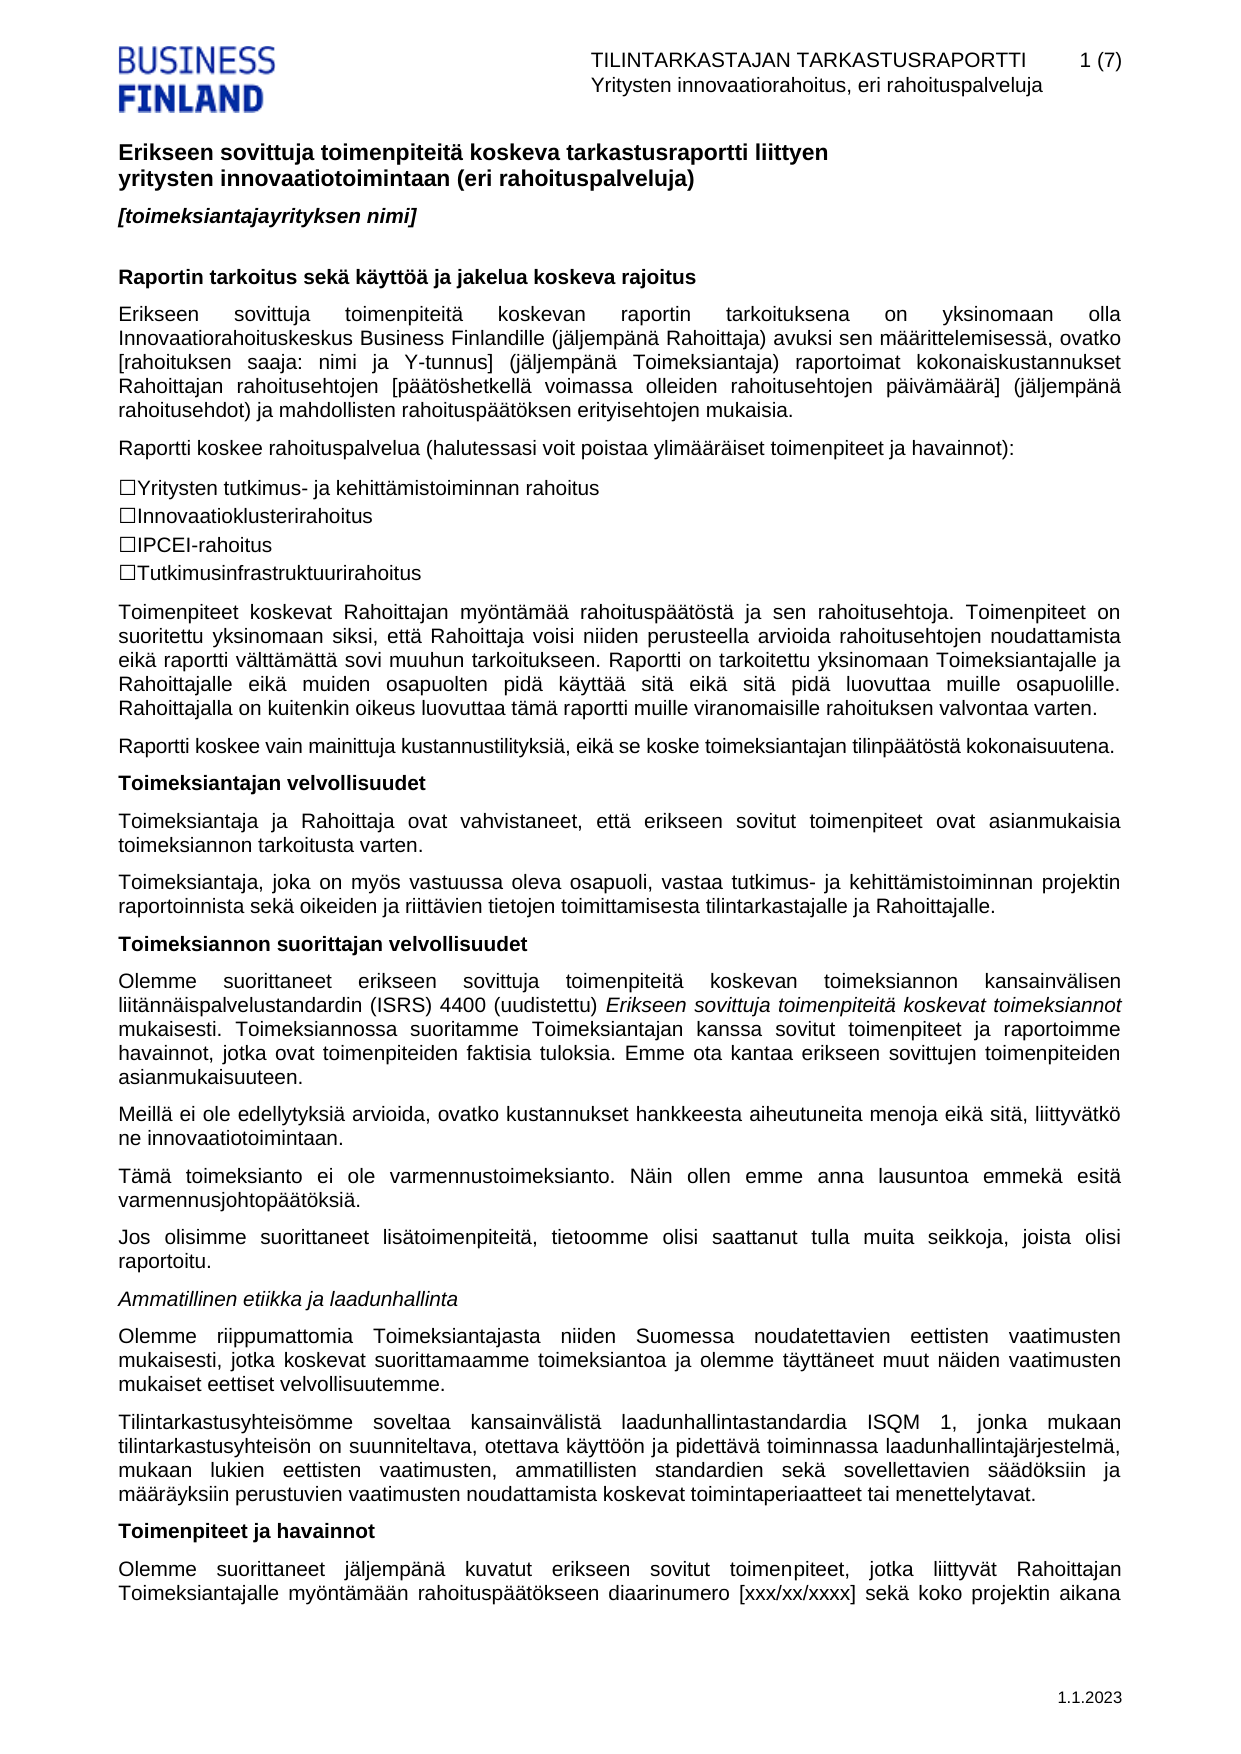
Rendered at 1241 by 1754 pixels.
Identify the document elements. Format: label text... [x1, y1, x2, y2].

text Toimenpiteet koskevat Rahoittajan myöntämää rahoituspäätöstä ja sen rahoitusehtoja. Toimenpiteet on suoritettu yksinomaan siksi, että Rahoittaja voisi niiden perusteella arvioida rahoitusehtojen noudattamista eikä raportti välttämättä sovi muuhun tarkoitukseen. Raportti on tarkoitettu yksinomaan Toimeksiantajalle ja Rahoittajalle eikä muiden osapuolten pidä käyttää sitä eikä sitä pidä luovuttaa muille osapuolille. Rahoittajalla on kuitenkin oikeus luovuttaa tämä raportti muille viranomaisille rahoituksen valvontaa varten. [118, 600, 1122, 720]
text Toimeksiantajan velvollisuudet [118, 771, 1122, 795]
text Olemme riippumattomia Toimeksiantajasta niiden Suomessa noudatettavien eettisten vaatimusten mukaisesti, jotka koskevat suorittamaamme toimeksiantoa ja olemme täyttäneet muut näiden vaatimusten mukaiset eettiset velvollisuutemme. [118, 1324, 1122, 1396]
text Toimeksiantaja ja Rahoittaja ovat vahvistaneet, että erikseen sovitut toimenpiteet ovat asianmukaisia toimeksiannon tarkoitusta varten. [118, 808, 1122, 856]
text Raportti koskee vain mainittuja kustannustilityksiä, eikä se koske toimeksiantajan tilinpäätöstä kokonaisuutena. [118, 733, 1122, 757]
text Tilintarkastusyhteisömme soveltaa kansainvälistä laadunhallintastandardia ISQM 1, jonka mukaan tilintarkastusyhteisön on suunniteltava, otettava käyttöön ja pidettävä toiminnassa laadunhallintajärjestelmä, mukaan lukien eettisten vaatimusten, ammatillisten standardien sekä sovellettavien säädöksiin ja määräyksiin perustuvien vaatimusten noudattamista koskevat toimintaperiaatteet tai menettelytavat. [118, 1409, 1122, 1505]
text Raportin tarkoitus sekä käyttöä ja jakelua koskeva rajoitus [118, 264, 1122, 288]
text Meillä ei ole edellytyksiä arvioida, ovatko kustannukset hankkeesta aiheutuneita menoja eikä sitä, liittyvätkö ne innovaatiotoimintaan. [118, 1102, 1122, 1150]
text Jos olisimme suorittaneet lisätoimenpiteitä, tietoomme olisi saattanut tulla muita seikkoja, joista olisi raportoitu. [118, 1225, 1122, 1273]
text [toimeksiantajayrityksen nimi] [118, 204, 1122, 228]
text Erikseen sovittuja toimenpiteitä koskevan raportin tarkoituksena on yksinomaan olla Innovaatiorahoituskeskus Business Finlandille (jäljempänä Rahoittaja) avuksi sen määrittelemisessä, ovatko [rahoituksen saaja: nimi ja Y-tunnus] (jäljempänä Toimeksiantaja) raportoimat kokonaiskustannukset Rahoittajan rahoitusehtojen [päätöshetkellä voimassa olleiden rahoitusehtojen päivämäärä] (jäljempänä rahoitusehdot) ja mahdollisten rahoituspäätöksen erityisehtojen mukaisia. [118, 302, 1122, 422]
text Toimenpiteet ja havainnot [118, 1519, 1122, 1543]
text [118, 1556, 1122, 1604]
picture [118, 46, 275, 113]
text Ammatillinen etiikka ja laadunhallinta [118, 1287, 1122, 1311]
subtitle Erikseen sovittuja toimenpiteitä koskeva tarkastusraportti liittyen yritysten innovaatiotoimintaan (eri rahoituspalveluja) [118, 139, 1122, 192]
text Yritysten tutkimus- ja kehittämistoiminnan rahoitus Innovaatioklusterirahoitus IPCEI-rahoitus Tutkimusinfrastruktuurirahoitus [118, 473, 605, 587]
text Toimeksiantaja, joka on myös vastuussa oleva osapuoli, vastaa tutkimus- ja kehittämistoiminnan projektin raportoinnista sekä oikeiden ja riittävien tietojen toimittamisesta tilintarkastajalle ja Rahoittajalle. [118, 870, 1122, 918]
text Toimeksiannon suorittajan velvollisuudet [118, 931, 1122, 955]
text Raportti koskee rahoituspalvelua (halutessasi voit poistaa ylimääräiset toimenpiteet ja havainnot): [118, 435, 1122, 459]
text Olemme suorittaneet erikseen sovittuja toimenpiteitä koskevan toimeksiannon kansainvälisen liitännäispalvelustandardin (ISRS) 4400 (uudistettu) Erikseen sovittuja toimenpiteitä koskevat toimeksiannot mukaisesti. Toimeksiannossa suoritamme Toimeksiantajan kanssa sovitut toimenpiteet ja raportoimme havainnot, jotka ovat toimenpiteiden faktisia tuloksia. Emme ota kantaa erikseen sovittujen toimenpiteiden asianmukaisuuteen. [118, 969, 1122, 1089]
text Tämä toimeksianto ei ole varmennustoimeksianto. Näin ollen emme anna lausuntoa emmekä esitä varmennusjohtopäätöksiä. [118, 1164, 1122, 1212]
